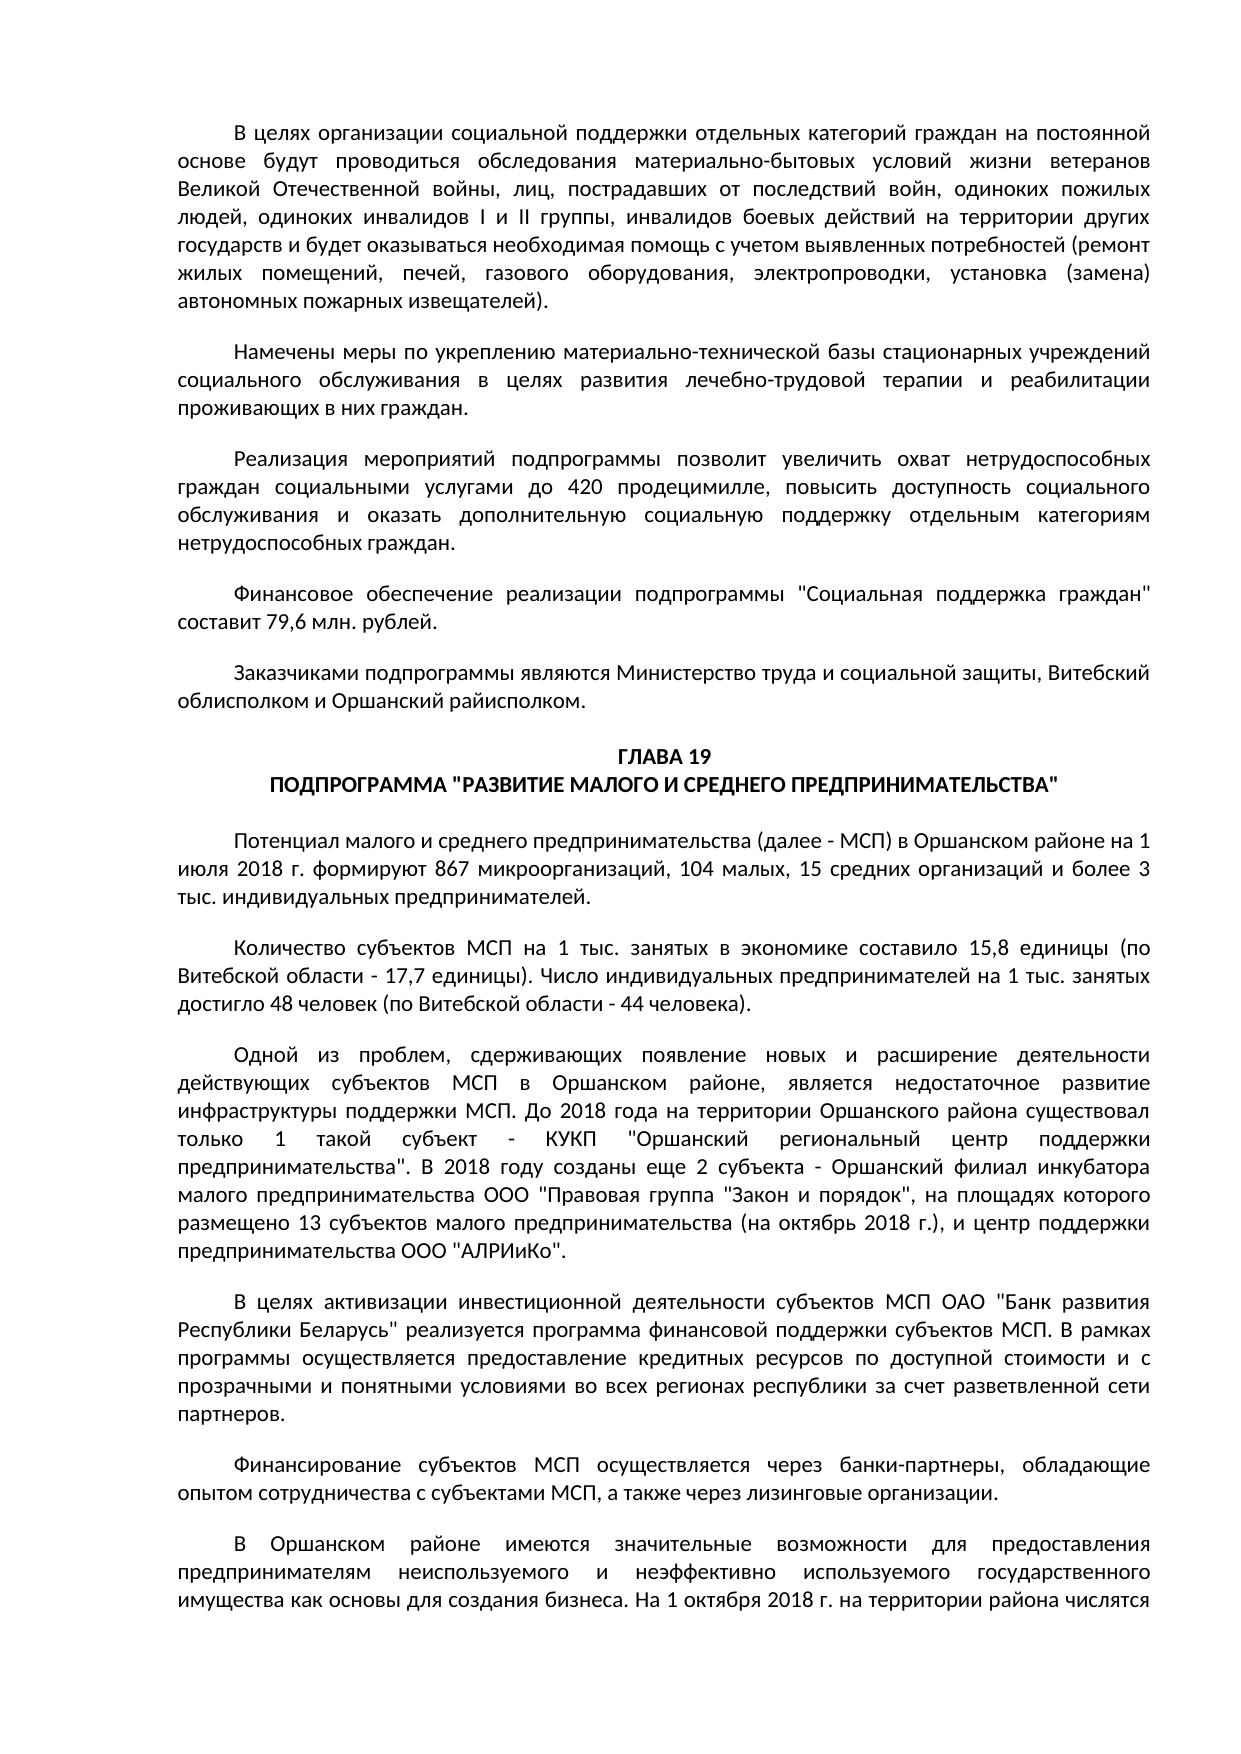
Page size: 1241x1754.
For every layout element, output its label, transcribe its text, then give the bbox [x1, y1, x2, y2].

text Намечены меры по укреплению материально-технической базы стационарных учреждений социального обслуживания в целях развития лечебно-трудовой терапии и реабилитации проживающих в них граждан. [177, 337, 1152, 421]
text Потенциал малого и среднего предпринимательства (далее - МСП) в Оршанском районе на 1 июля 2018 г. формируют 867 микроорганизаций, 104 малых, 15 средних организаций и более 3 тыс. индивидуальных предпринимателей. [177, 826, 1152, 910]
text Реализация мероприятий подпрограммы позволит увеличить охват нетрудоспособных граждан социальными услугами до 420 продецимилле, повысить доступность социального обслуживания и оказать дополнительную социальную поддержку отдельным категориям нетрудоспособных граждан. [177, 444, 1152, 556]
text Финансовое обеспечение реализации подпрограммы "Социальная поддержка граждан" составит 79,6 млн. рублей. [177, 579, 1152, 635]
text Заказчиками подпрограммы являются Министерство труда и социальной защиты, Витебский облисполком и Оршанский райисполком. [177, 658, 1152, 714]
text Одной из проблем, сдерживающих появление новых и расширение деятельности действующих субъектов МСП в Оршанском районе, является недостаточное развитие инфраструктуры поддержки МСП. До 2018 года на территории Оршанского района существовал только 1 такой субъект - КУКП "Оршанский региональный центр поддержки предпринимательства". В 2018 году созданы еще 2 субъекта - Оршанский филиал инкубатора малого предпринимательства ООО "Правовая группа "Закон и порядок", на площадях которого размещено 13 субъектов малого предпринимательства (на октябрь 2018 г.), и центр поддержки предпринимательства ООО "АЛРИиКо". [177, 1040, 1152, 1264]
text Количество субъектов МСП на 1 тыс. занятых в экономике составило 15,8 единицы (по Витебской области - 17,7 единицы). Число индивидуальных предпринимателей на 1 тыс. занятых достигло 48 человек (по Витебской области - 44 человека). [177, 933, 1152, 1017]
text ПОДПРОГРАММА "РАЗВИТИЕ МАЛОГО И СРЕДНЕГО ПРЕДПРИНИМАТЕЛЬСТВА" [177, 770, 1152, 798]
text ГЛАВА 19 [177, 742, 1152, 770]
text Финансирование субъектов МСП осуществляется через банки-партнеры, обладающие опытом сотрудничества с субъектами МСП, а также через лизинговые организации. [177, 1450, 1152, 1506]
text В целях активизации инвестиционной деятельности субъектов МСП ОАО "Банк развития Республики Беларусь" реализуется программа финансовой поддержки субъектов МСП. В рамках программы осуществляется предоставление кредитных ресурсов по доступной стоимости и с прозрачными и понятными условиями во всех регионах республики за счет разветвленной сети партнеров. [177, 1287, 1152, 1427]
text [177, 1529, 1152, 1613]
text В целях организации социальной поддержки отдельных категорий граждан на постоянной основе будут проводиться обследования материально-бытовых условий жизни ветеранов Великой Отечественной войны, лиц, пострадавших от последствий войн, одиноких пожилых людей, одиноких инвалидов I и II группы, инвалидов боевых действий на территории других государств и будет оказываться необходимая помощь с учетом выявленных потребностей (ремонт жилых помещений, печей, газового оборудования, электропроводки, установка (замена) автономных пожарных извещателей). [177, 118, 1152, 314]
